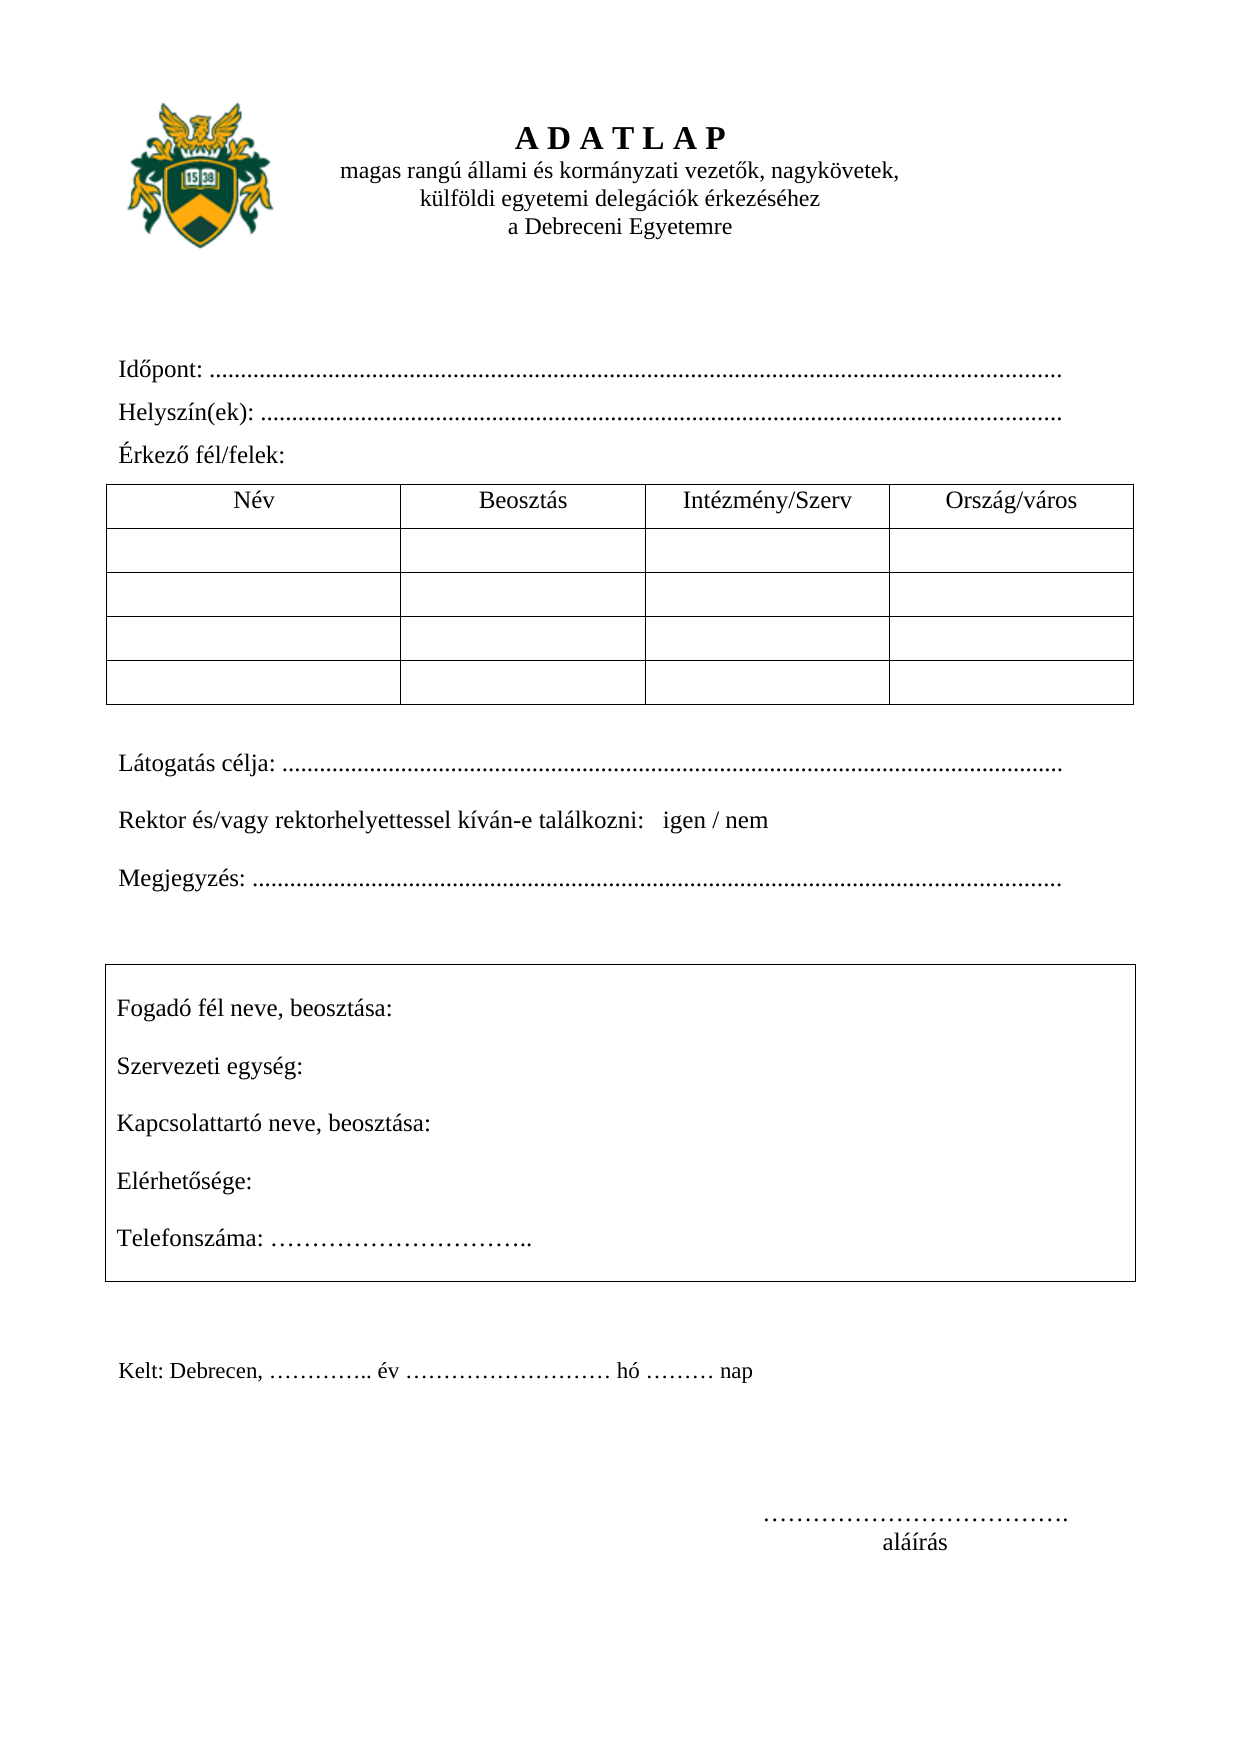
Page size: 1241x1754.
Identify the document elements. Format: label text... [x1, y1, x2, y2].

table_cell [890, 529, 1133, 572]
text Érkező fél/felek: [118, 441, 1122, 469]
table_header Intézmény/Szerv [646, 485, 889, 528]
table_cell [401, 529, 645, 572]
text Helyszín(ek): [118, 397, 1122, 426]
table_cell [107, 661, 400, 704]
table_cell [107, 617, 400, 660]
table_cell [890, 573, 1133, 616]
table_cell [646, 529, 889, 572]
picture [117, 91, 286, 259]
text a Debreceni Egyetemre [286, 212, 1122, 239]
text ………………………………. [708, 1498, 1122, 1527]
table_cell [890, 661, 1133, 704]
table_cell [401, 573, 645, 616]
text Rektor és/vagy rektorhelyettessel kíván-e találkozni: igen / nem [118, 806, 1122, 834]
text Megjegyzés: [118, 863, 1122, 892]
table_cell [401, 661, 645, 704]
text aláírás [708, 1527, 1122, 1556]
text A D A T L A P [286, 118, 1122, 156]
table_cell [401, 617, 645, 660]
text külföldi egyetemi delegációk érkezéséhez [286, 184, 1122, 212]
text magas rangú állami és kormányzati vezetők, nagykövetek, [286, 156, 1122, 184]
table_cell [646, 617, 889, 660]
table_cell [646, 573, 889, 616]
table_header Név [107, 485, 400, 528]
text Időpont: [118, 354, 1122, 383]
table_header Ország/város [890, 485, 1133, 528]
table_cell [107, 573, 400, 616]
table_header Beosztás [401, 485, 645, 528]
table_header Fogadó fél neve, beosztása: Szervezeti egység: Kapcsolattartó neve, beosztása: Elérhetősége: Telefonszáma: ………………………….. [106, 965, 1135, 1281]
table_cell [646, 661, 889, 704]
table_cell [107, 529, 400, 572]
table_cell [890, 617, 1133, 660]
text Kelt: Debrecen, ………….. év ……………………… hó ……… nap [118, 1357, 1122, 1383]
text Látogatás célja: [118, 748, 1122, 777]
